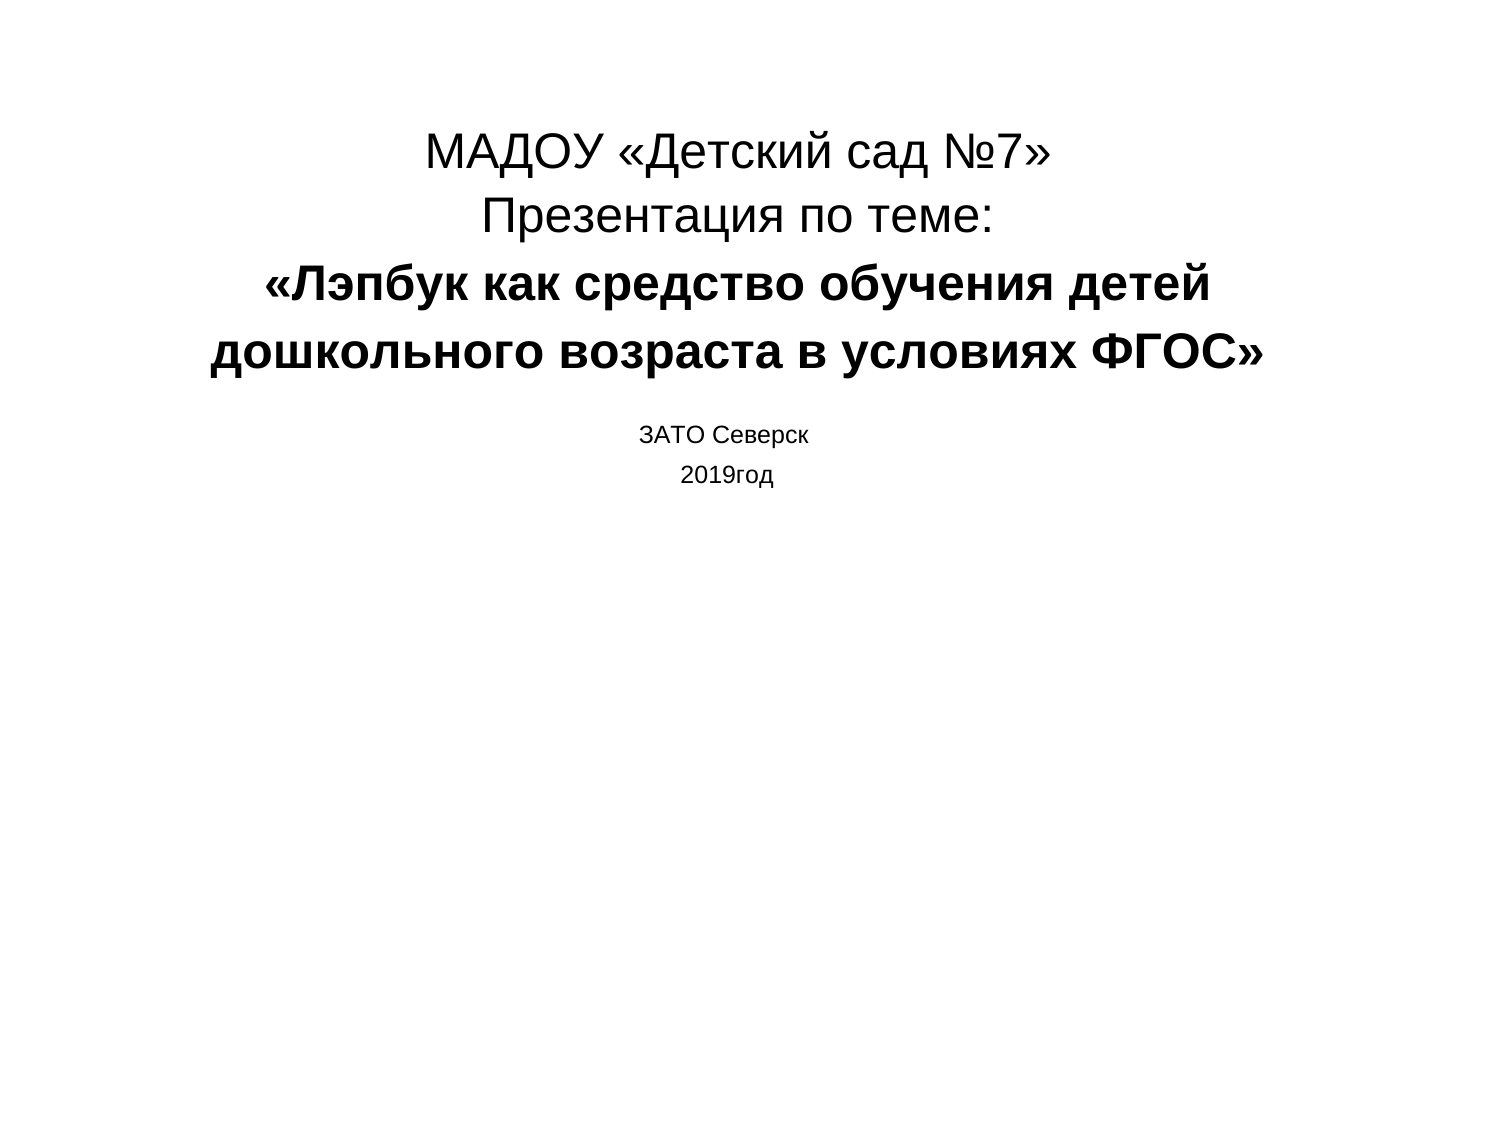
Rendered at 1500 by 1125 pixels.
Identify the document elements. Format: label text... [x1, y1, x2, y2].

text МАДОУ «Детский сад №7» Презентация по теме: [424, 122, 1293, 242]
text 2019год [44, 460, 1402, 489]
text ЗАТО Северск [44, 420, 1402, 449]
text «Лэпбук как средство обучения детей дошкольного возраста в условиях ФГОС» [210, 253, 1425, 379]
